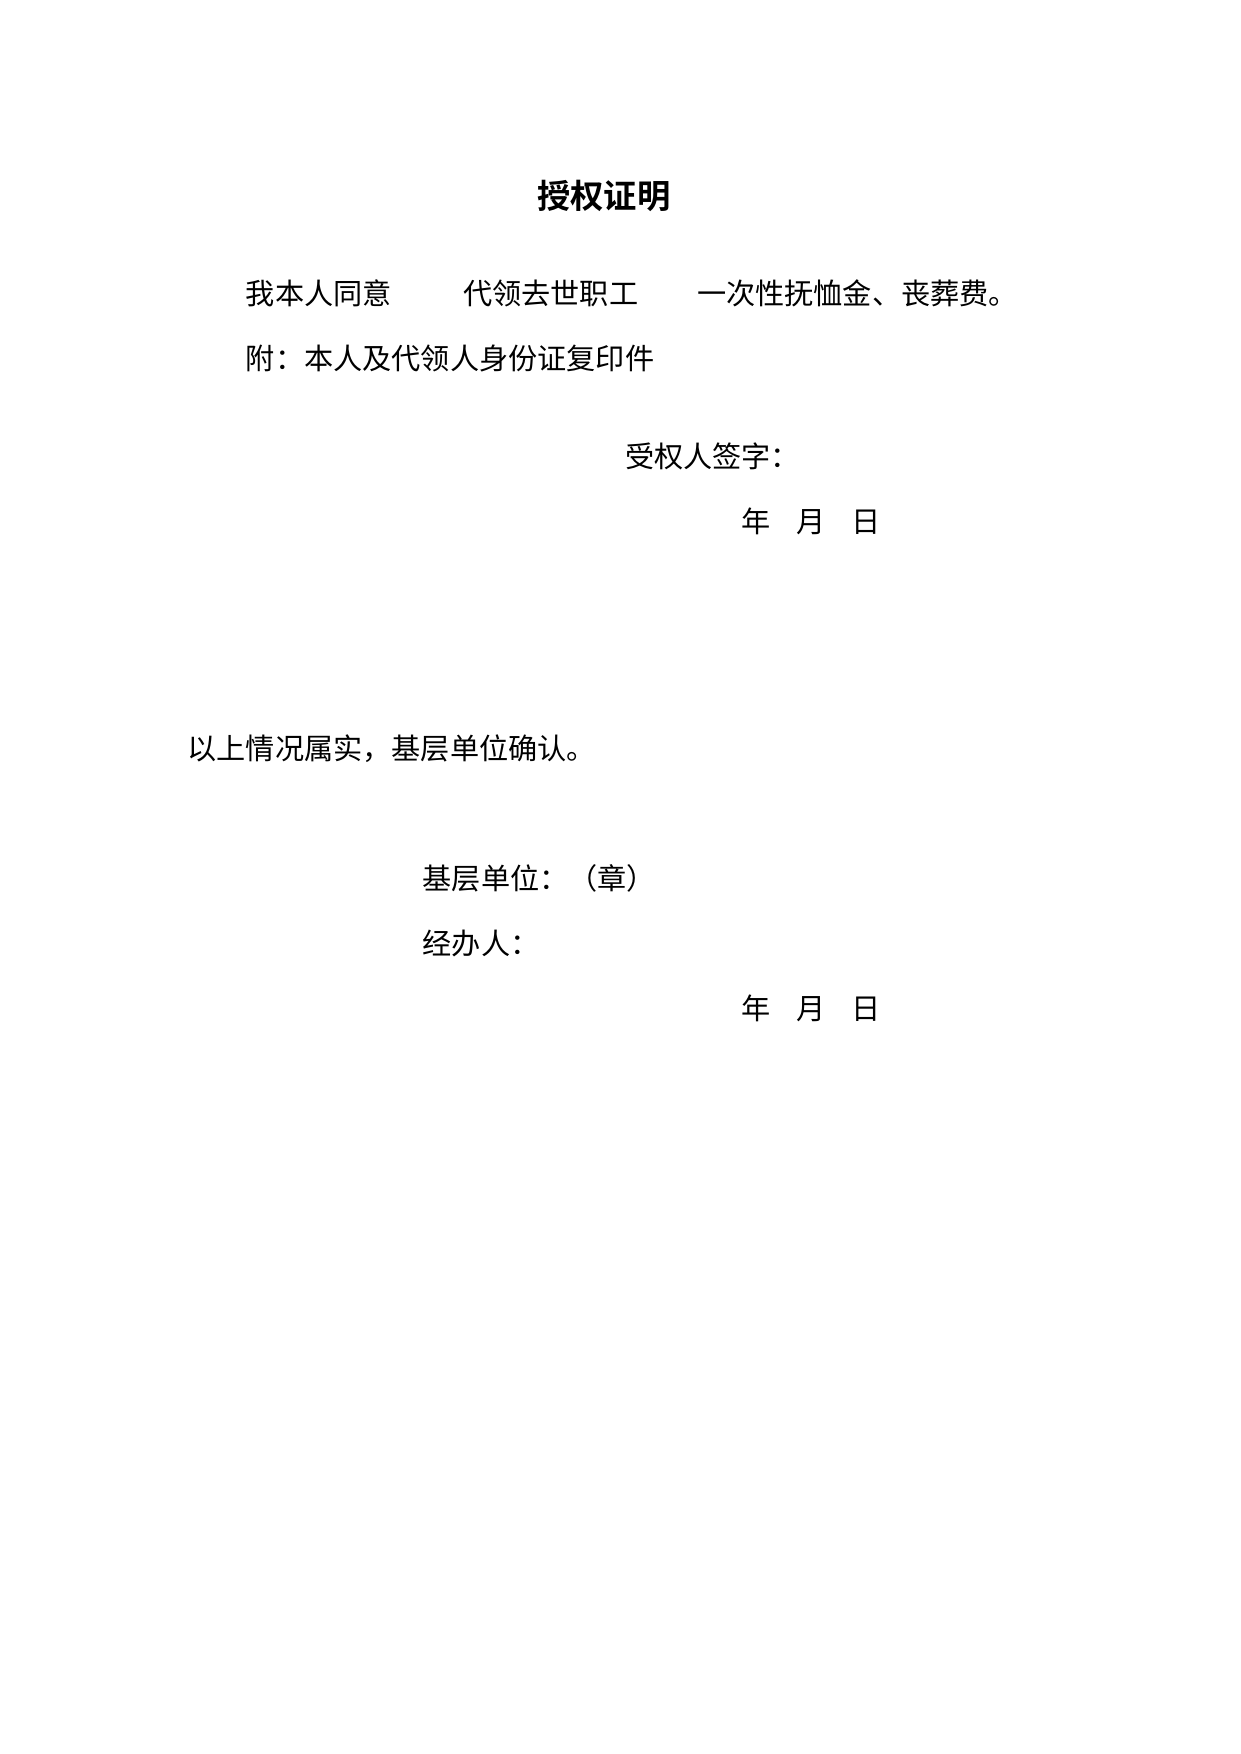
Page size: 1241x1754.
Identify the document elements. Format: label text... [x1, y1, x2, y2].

text 受权人签字： [187, 422, 1053, 487]
text 附：本人及代领人身份证复印件 [187, 324, 1053, 389]
text 我本人同意 代领去世职工 一次性抚恤金、丧葬费。 [187, 259, 1053, 324]
text 授权证明 [187, 162, 1053, 227]
text 以上情况属实，基层单位确认。 [187, 714, 1053, 779]
text 基层单位：（章） [187, 844, 1053, 909]
text 经办人： [187, 909, 1053, 974]
text 年 月 日 [187, 974, 1053, 1039]
text 年 月 日 [187, 487, 1053, 552]
